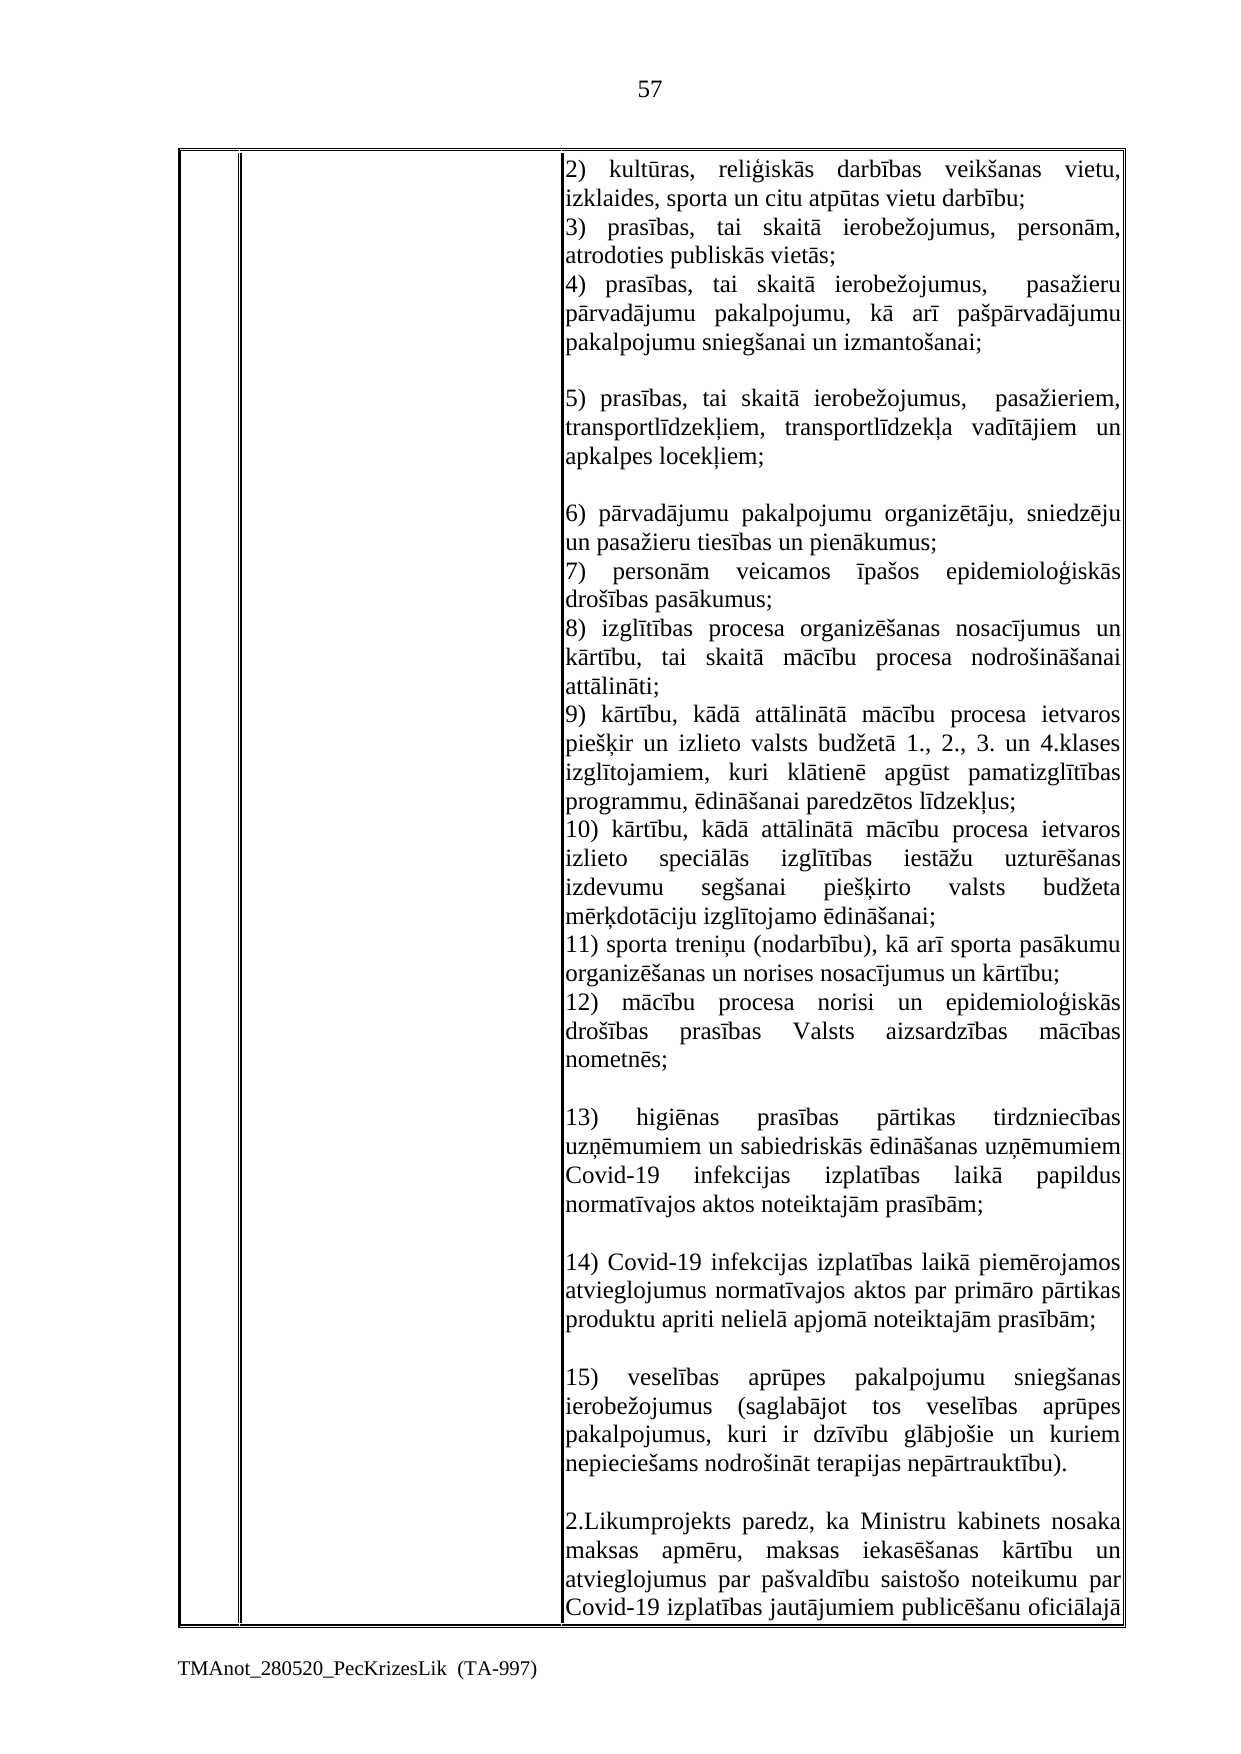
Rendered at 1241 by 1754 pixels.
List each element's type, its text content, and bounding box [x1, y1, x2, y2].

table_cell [562, 151, 1123, 1624]
table_cell 1. [180, 149, 240, 1624]
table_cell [240, 149, 562, 1624]
